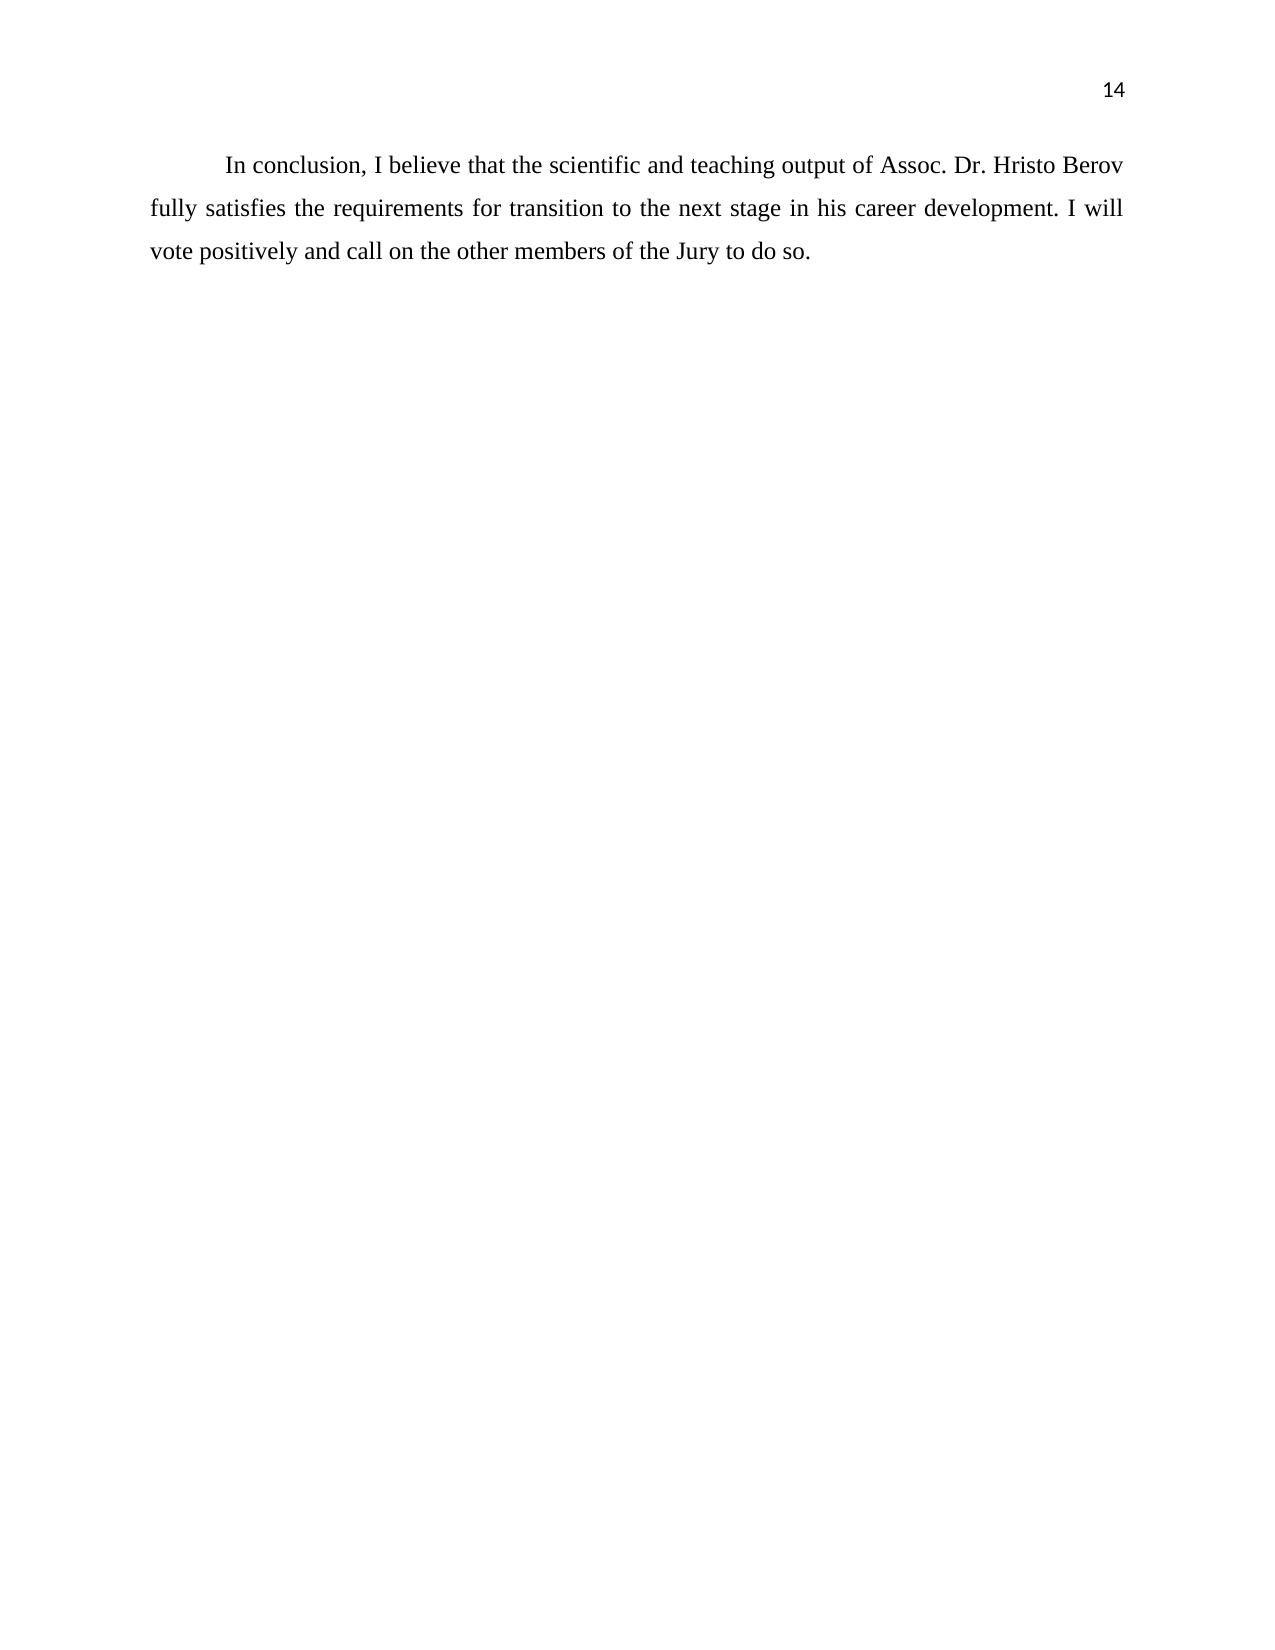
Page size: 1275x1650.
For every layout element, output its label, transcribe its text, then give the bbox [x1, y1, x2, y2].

text In conclusion, I believe that the scientific and teaching output of Assoc. Dr. Hristo Berov fully satisfies the requirements for transition to the next stage in his career development. I will vote positively and call on the other members of the Jury to do so. [150, 150, 1125, 265]
